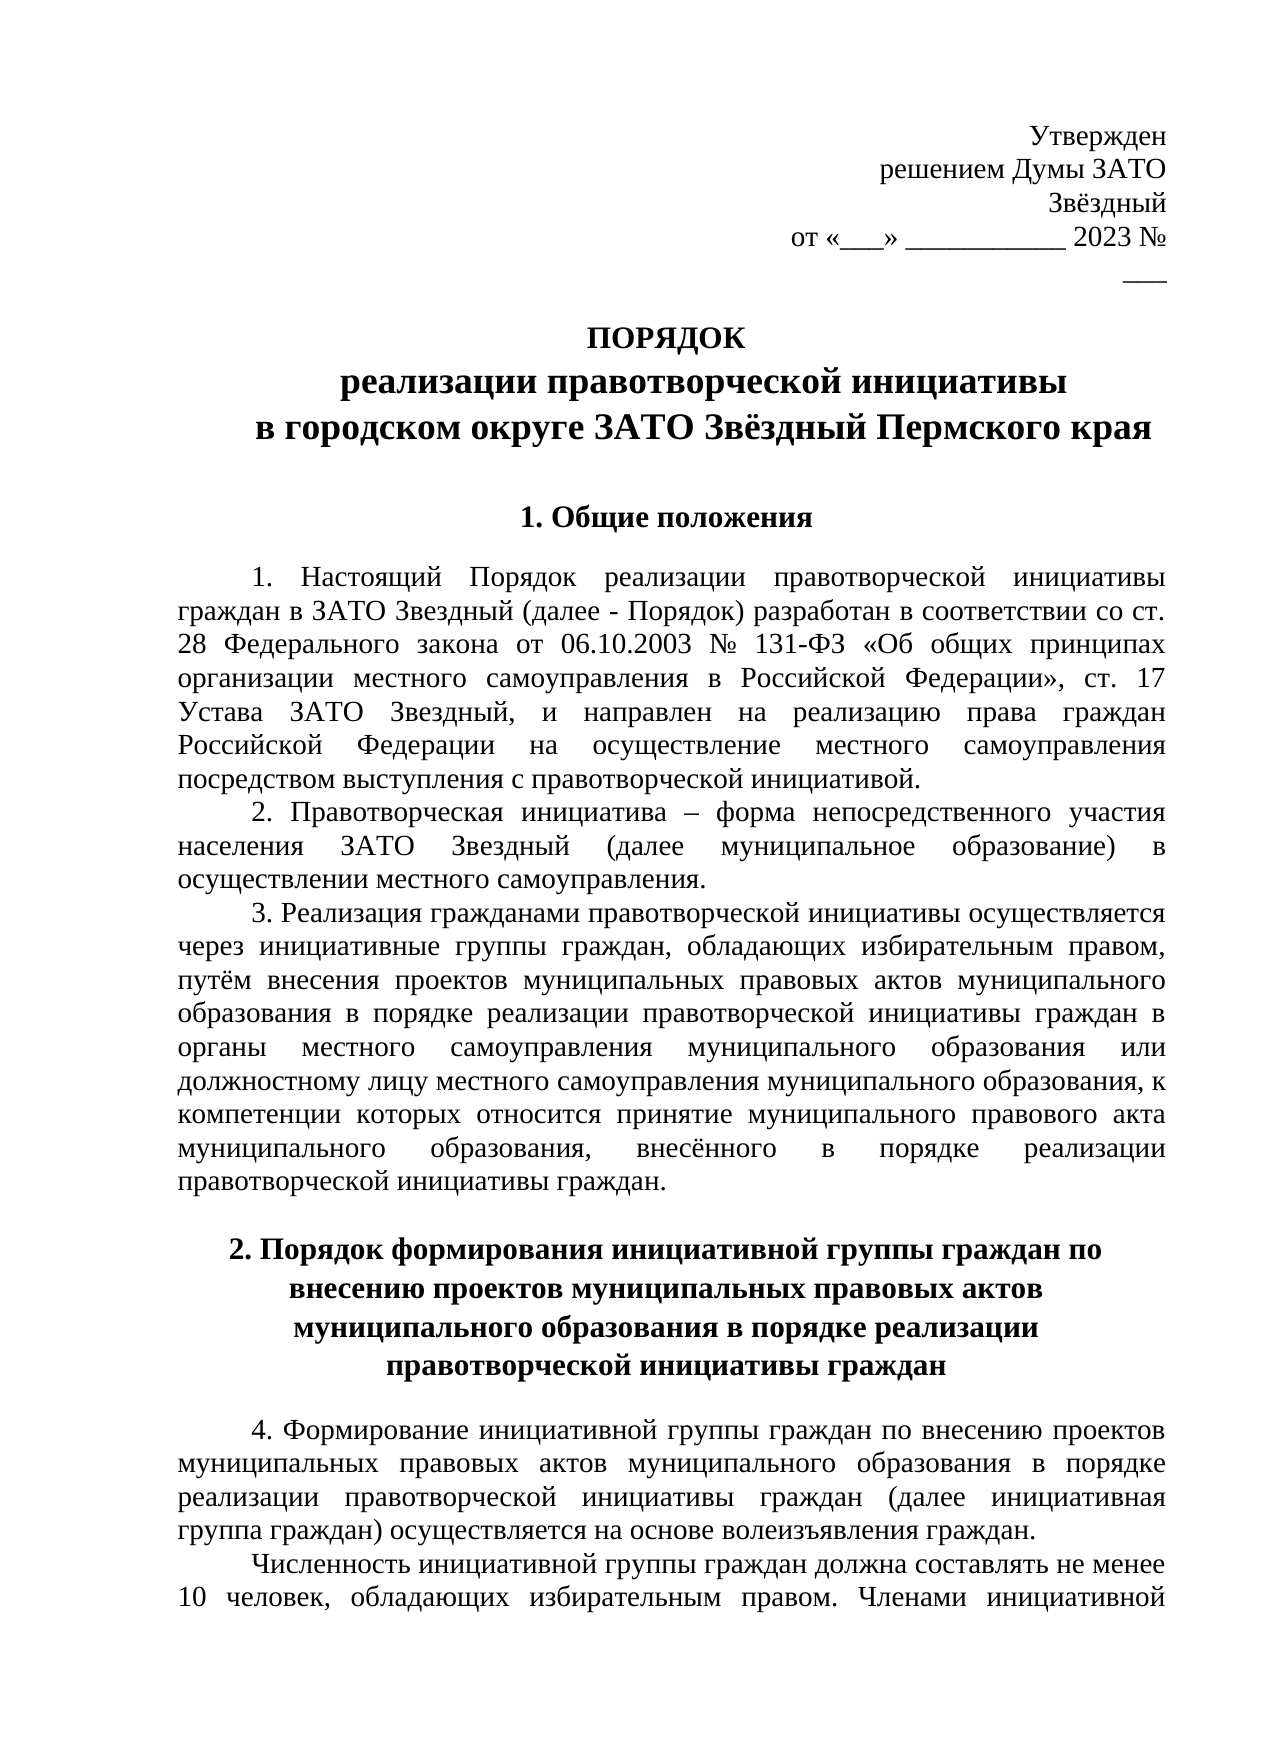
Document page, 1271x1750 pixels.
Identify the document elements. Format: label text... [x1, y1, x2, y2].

text реализации правотворческой инициативы [241, 358, 1167, 401]
text в городском округе ЗАТО Звёздный Пермского края [241, 405, 1167, 448]
text решением Думы ЗАТО Звёздный [177, 152, 1167, 219]
text 4. Формирование инициативной группы граждан по внесению проектов муниципальных правовых актов муниципального образования в порядке реализации правотворческой инициативы граждан (далее инициативная группа граждан) осуществляется на основе волеизъявления граждан. [177, 1412, 1167, 1546]
text 2. Порядок формирования инициативной группы граждан по внесению проектов муниципальных правовых актов муниципального образования в порядке реализации правотворческой инициативы граждан [196, 1230, 1135, 1383]
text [177, 1546, 1167, 1613]
text ПОРЯДОК [196, 319, 1136, 355]
text 1. Настоящий Порядок реализации правотворческой инициативы граждан в ЗАТО Звездный (далее - Порядок) разработан в соответствии со ст. 28 Федерального закона от 06.10.2003 № 131-ФЗ «Об общих принципах организации местного самоуправления в Российской Федерации», ст. 17 Устава ЗАТО Звездный, и направлен на реализацию права граждан Российской Федерации на осуществление местного самоуправления посредством выступления с правотворческой инициативой. [177, 559, 1167, 794]
text от «___» ___________ 2023 № ___ [177, 219, 1167, 286]
text 1. Общие положения [196, 498, 1137, 534]
text 3. Реализация гражданами правотворческой инициативы осуществляется через инициативные группы граждан, обладающих избирательным правом, путём внесения проектов муниципальных правовых актов муниципального образования в порядке реализации правотворческой инициативы граждан в органы местного самоуправления муниципального образования или должностному лицу местного самоуправления муниципального образования, к компетенции которых относится принятие муниципального правового акта муниципального образования, внесённого в порядке реализации правотворческой инициативы граждан. [177, 895, 1167, 1197]
text 2. Правотворческая инициатива – форма непосредственного участия населения ЗАТО Звездный (далее муниципальное образование) в осуществлении местного самоуправления. [177, 794, 1167, 895]
text Утвержден [177, 118, 1167, 152]
